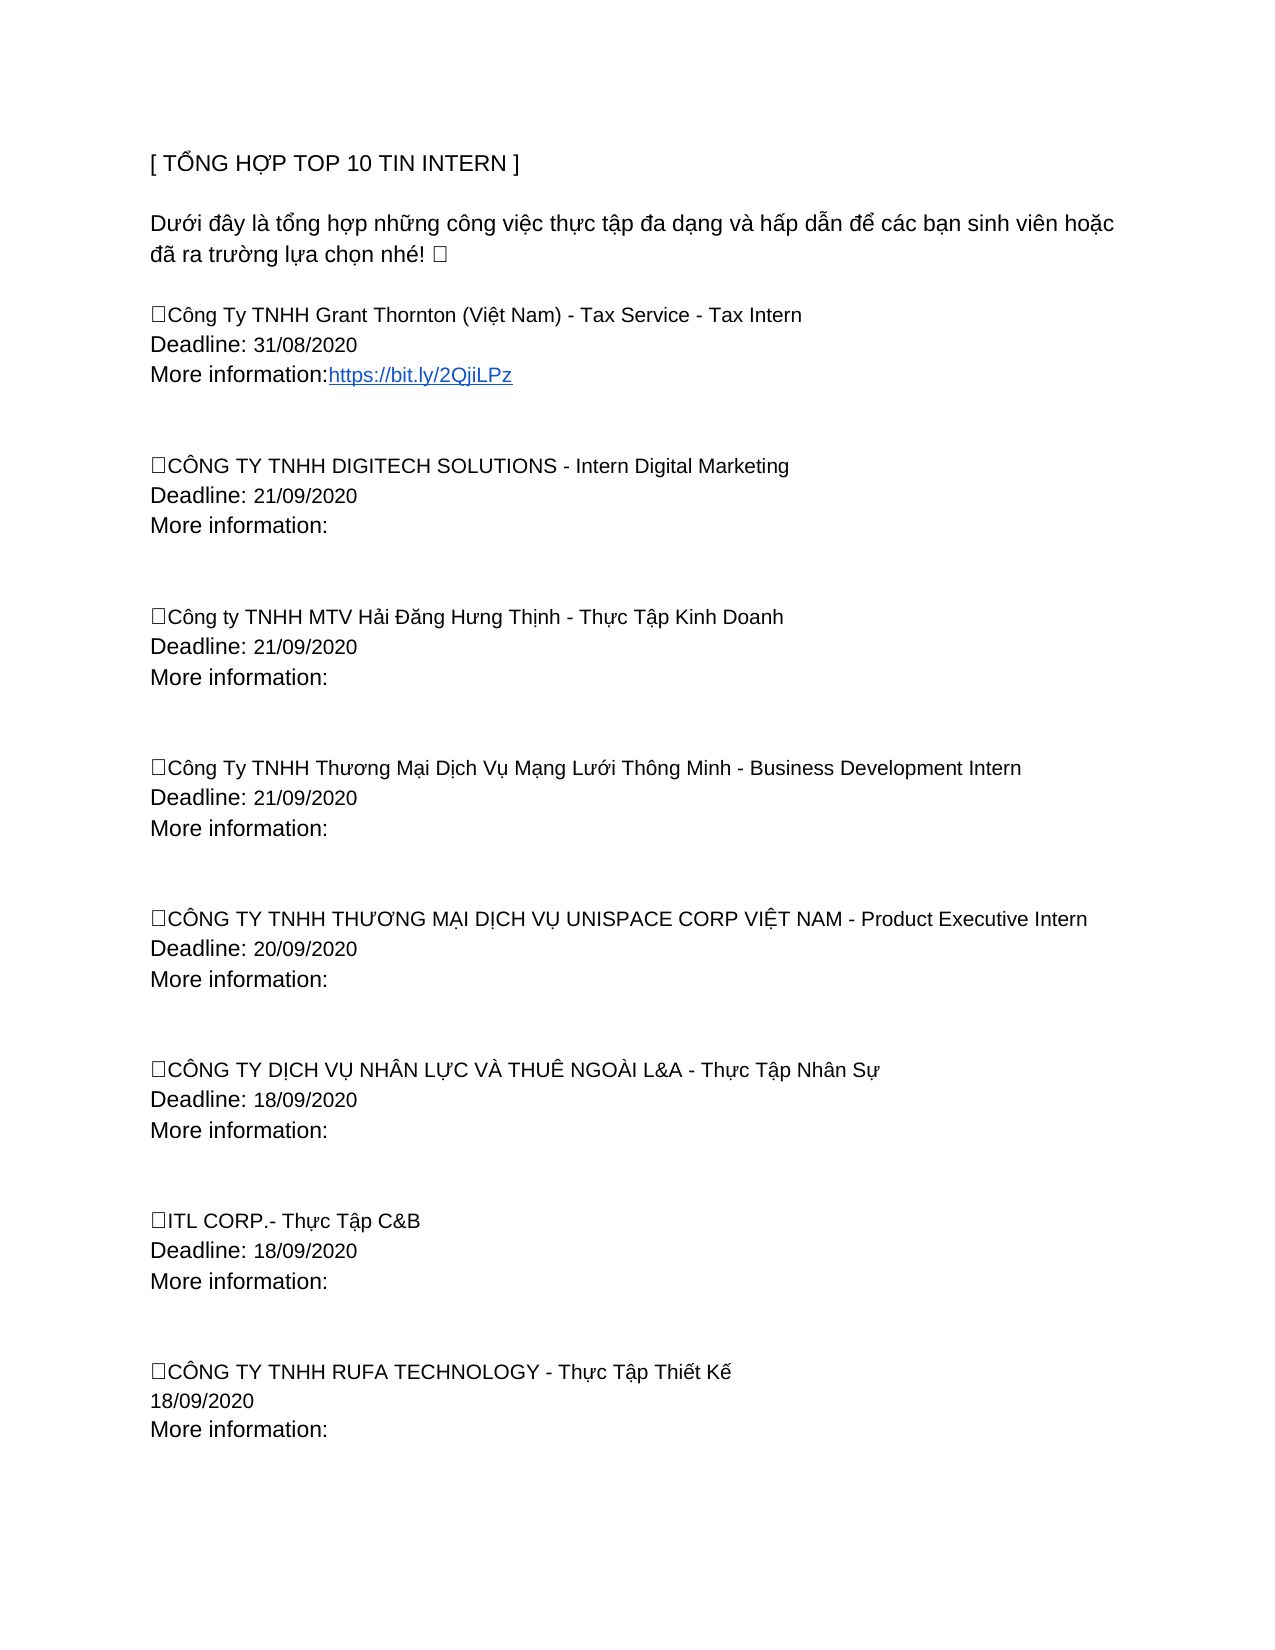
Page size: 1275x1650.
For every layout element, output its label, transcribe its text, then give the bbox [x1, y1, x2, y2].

text Deadline: 18/09/2020 [150, 1086, 1125, 1113]
text [ TỔNG HỢP TOP 10 TIN INTERN ] [150, 150, 1125, 176]
text More information: [150, 1416, 1125, 1442]
text Deadline: 21/09/2020 [150, 482, 1125, 509]
text Deadline: 21/09/2020 [150, 633, 1125, 660]
text Deadline: 18/09/2020 [150, 1237, 1125, 1264]
text Dưới đây là tổng hợp những công việc thực tập đa dạng và hấp dẫn để các bạn sinh viên hoặc đã ra trường lựa chọn nhé! 📍 [150, 210, 1125, 267]
text Deadline: 21/09/2020 [150, 784, 1125, 811]
text Deadline: 20/09/2020 [150, 935, 1125, 962]
text More information: [150, 814, 1125, 841]
text More information:https://bit.ly/2QjiLPz [150, 361, 1125, 388]
text 📍ITL CORP.- Thực Tập C&B [167, 1207, 1125, 1234]
text 📍Công Ty TNHH Grant Thornton (Việt Nam) - Tax Service - Tax Intern [167, 301, 1125, 327]
text More information: [150, 966, 1125, 992]
text More information: [150, 663, 1125, 690]
text 📍CÔNG TY TNHH DIGITECH SOLUTIONS - Intern Digital Marketing [167, 452, 1125, 478]
text 📍CÔNG TY TNHH THƯƠNG MẠI DỊCH VỤ UNISPACE CORP VIỆT NAM - Product Executive Intern [167, 905, 1125, 932]
text 18/09/2020 [150, 1388, 1125, 1412]
text 📍Công ty TNHH MTV Hải Đăng Hưng Thịnh - Thực Tập Kinh Doanh [167, 603, 1125, 629]
text More information: [150, 1117, 1125, 1143]
text More information: [150, 512, 1125, 539]
text Deadline: 31/08/2020 [150, 331, 1125, 358]
text More information: [150, 1268, 1125, 1294]
text 📍CÔNG TY TNHH RUFA TECHNOLOGY - Thực Tập Thiết Kế [167, 1358, 1125, 1385]
text 📍Công Ty TNHH Thương Mại Dịch Vụ Mạng Lưới Thông Minh - Business Development Intern [167, 754, 1125, 781]
text 📍CÔNG TY DỊCH VỤ NHÂN LỰC VÀ THUÊ NGOÀI L&A - Thực Tập Nhân Sự [167, 1056, 1125, 1083]
